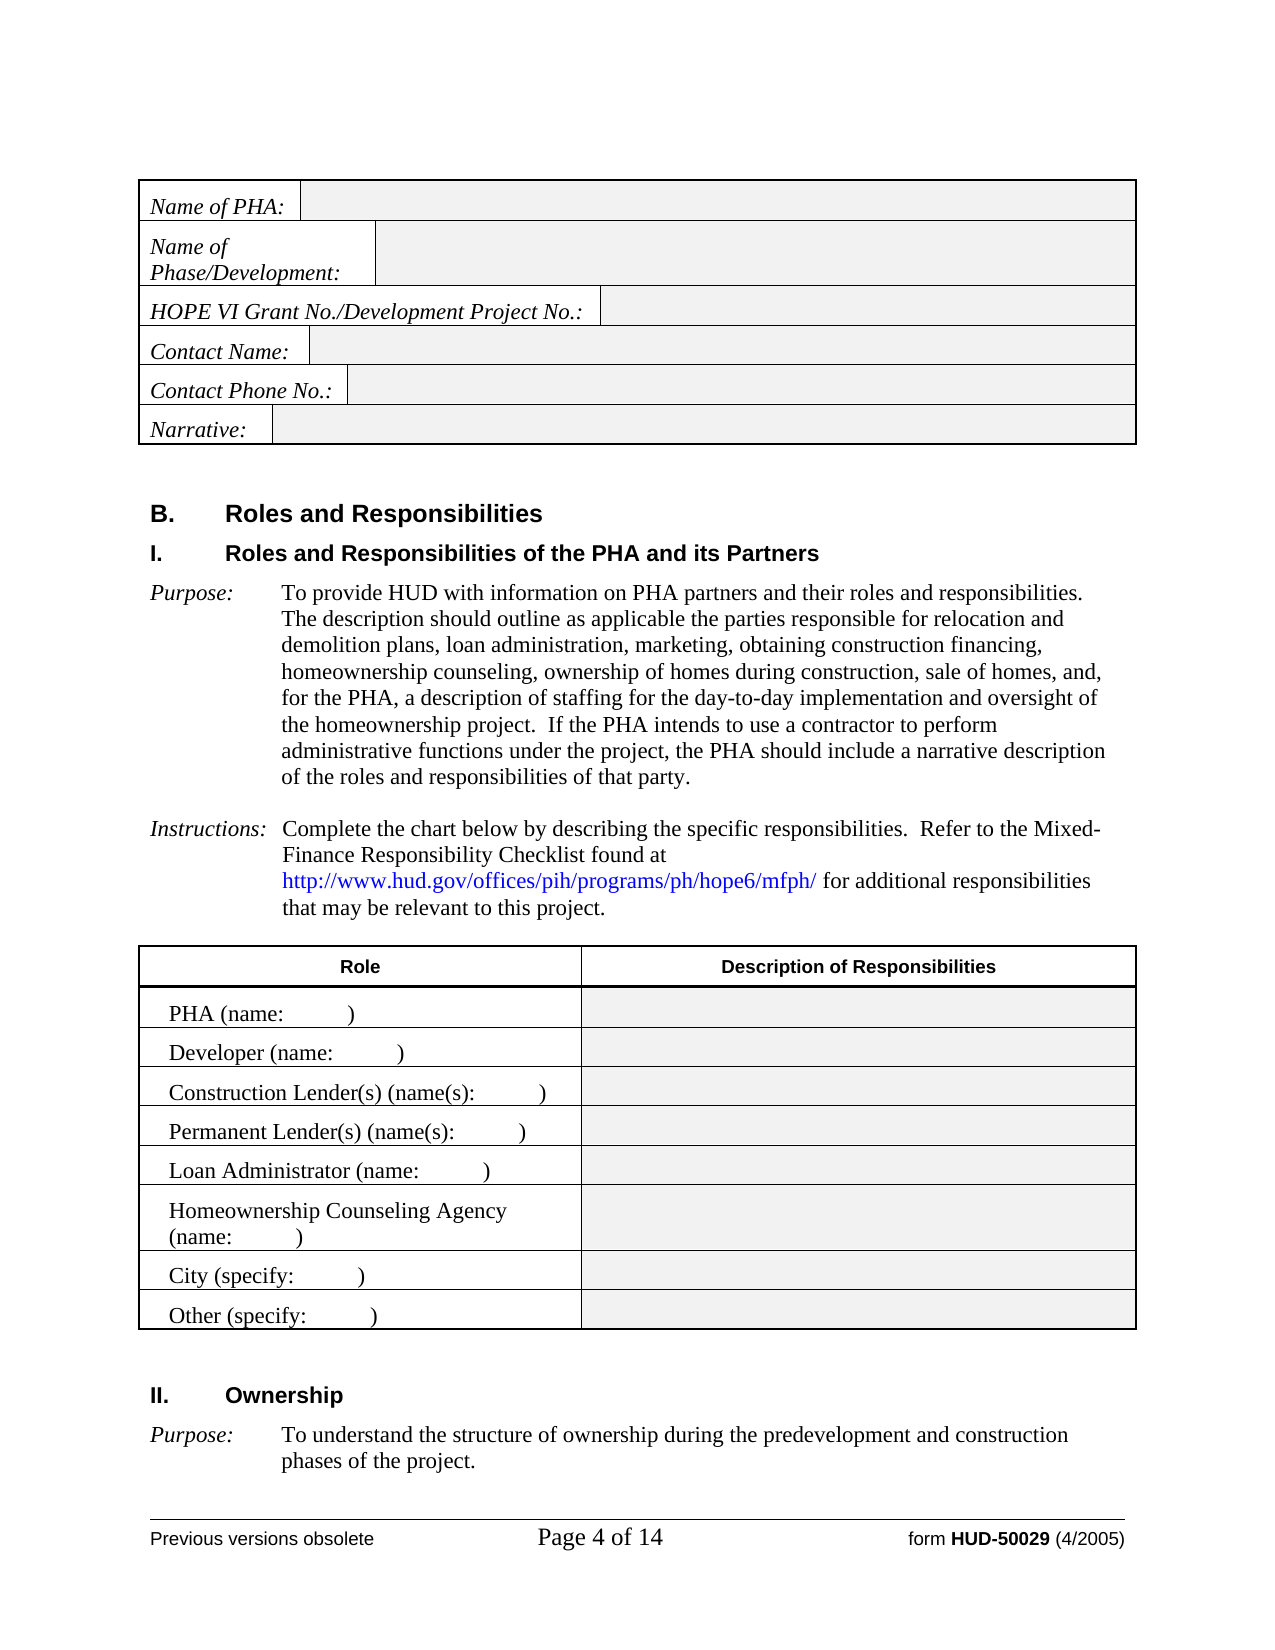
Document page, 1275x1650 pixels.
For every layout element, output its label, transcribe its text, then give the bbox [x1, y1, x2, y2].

table_header Role [140, 947, 581, 985]
table_cell [582, 1251, 1135, 1289]
table_cell [601, 286, 1135, 325]
text Instructions: Complete the chart below by describing the specific responsibilities. Refer to the Mixed-Finance Responsibility Checklist found at http://www.hud.gov/offices/pih/programs/ph/hope6/mfph/ for additional responsibilities that may be relevant to this project. [150, 815, 1125, 920]
table_cell [582, 1290, 1135, 1328]
table_cell [582, 988, 1135, 1026]
table_header Description of Responsibilities [582, 947, 1135, 985]
list Purpose: To understand the structure of ownership during the predevelopment and construction phases of the project. [150, 1421, 1125, 1473]
table_cell Developer (name: ) [140, 1028, 581, 1066]
table_cell [582, 1067, 1135, 1105]
table_cell [582, 1106, 1135, 1144]
table_header Name of PHA: [140, 181, 300, 220]
table_cell Loan Administrator (name: ) [140, 1146, 581, 1184]
table_cell Homeownership Counseling Agency (name: ) [140, 1185, 581, 1249]
table_cell [582, 1028, 1135, 1066]
table_cell [348, 365, 1135, 403]
table_cell PHA (name: ) [140, 988, 581, 1026]
table_cell Contact Phone No.: [140, 365, 347, 403]
table_cell City (specify: ) [140, 1251, 581, 1289]
table_cell Name of Phase/Development: [140, 221, 375, 285]
table_cell [273, 405, 1135, 443]
subtitle B. Roles and Responsibilities [150, 499, 1125, 527]
text II. Ownership [150, 1382, 1125, 1408]
table_cell [310, 326, 1135, 364]
table_cell Narrative: [140, 405, 272, 443]
table_cell [582, 1185, 1135, 1249]
text Purpose: To provide HUD with information on PHA partners and their roles and responsibilities. The description should outline as applicable the parties responsible for relocation and demolition plans, loan administration, marketing, obtaining construction financing, homeownership counseling, ownership of homes during construction, sale of homes, and, for the PHA, a description of staffing for the day-to-day implementation and oversight of the homeownership project. If the PHA intends to use a contractor to perform administrative functions under the project, the PHA should include a narrative description of the roles and responsibilities of that party. [150, 579, 1125, 790]
table_header [301, 181, 1135, 220]
table_cell [582, 1146, 1135, 1184]
table_cell Other (specify: ) [140, 1290, 581, 1328]
text I. Roles and Responsibilities of the PHA and its Partners [150, 540, 1125, 566]
table_cell Construction Lender(s) (name(s): ) [140, 1067, 581, 1105]
table_cell Contact Name: [140, 326, 309, 364]
table_cell [376, 221, 1135, 285]
table_cell HOPE VI Grant No./Development Project No.: [140, 286, 600, 325]
table_cell Permanent Lender(s) (name(s): ) [140, 1106, 581, 1144]
